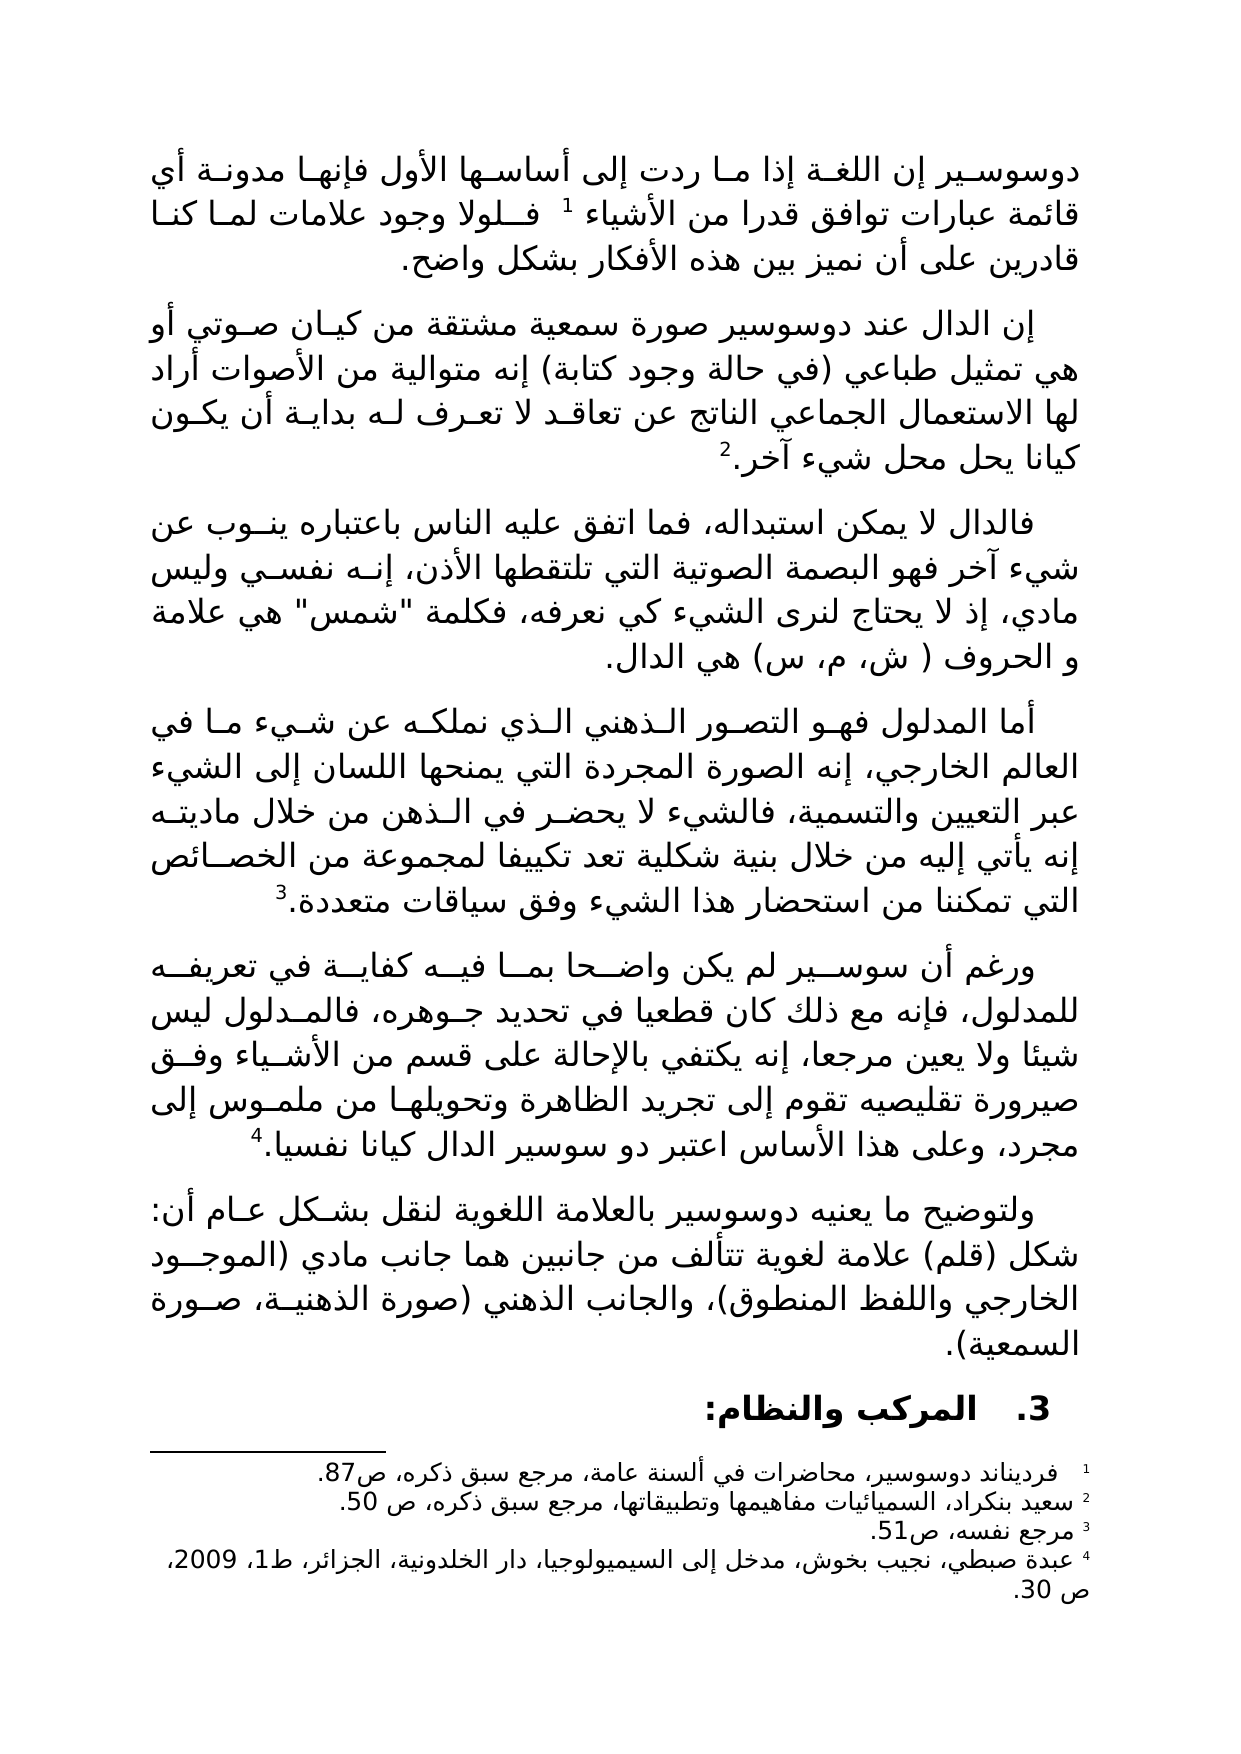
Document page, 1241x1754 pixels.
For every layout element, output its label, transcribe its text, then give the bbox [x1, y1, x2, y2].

text إن الدال عند دوسوسير صورة سمعية مشتقة من كيان صوتي أو هي تمثيل طباعي (في حالة وجود كتابة) إنه متوالية من الأصوات أراد لها الاستعمال الجماعي الناتج عن تعاقد لا تعرف له بداية أن يكون كيانا يحل محل شيء آخر. [150, 304, 1080, 477]
text أما المدلول فهو التصور الذهني الذي نملكه عن شيء ما في العالم الخارجي، إنه الصورة المجردة التي يمنحها اللسان إلى الشيء عبر التعيين والتسمية، فالشيء لا يحضر في الذهن من خلال ماديته إنه يأتي إليه من خلال بنية شكلية تعد تكييفا لمجموعة من الخصائص التي تمكننا من استحضار هذا الشيء وفق سياقات متعددة. [150, 703, 1080, 920]
text فالدال لا يمكن استبداله، فما اتفق عليه الناس باعتباره ينوب عن شيء آخر فهو البصمة الصوتية التي تلتقطها الأذن، إنه نفسي وليس مادي، إذ لا يحتاج لنرى الشيء كي نعرفه، فكلمة "شمس" هي علامة و الحروف ( ش، م، س) هي الدال. [150, 504, 1080, 676]
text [150, 150, 1080, 278]
text ولتوضيح ما يعنيه دوسوسير بالعلامة اللغوية لنقل بشكل عام أن: شكل (قلم) علامة لغوية تتألف من جانبين هما جانب مادي (الموجود الخارجي واللفظ المنطوق)، والجانب الذهني (صورة الذهنية، صورة السمعية). [150, 1190, 1080, 1363]
list المركب والنظام: [150, 1389, 1015, 1428]
text ورغم أن سوسير لم يكن واضحا بما فيه كفاية في تعريفه للمدلول، فإنه مع ذلك كان قطعيا في تحديد جوهره، فالمدلول ليس شيئا ولا يعين مرجعا، إنه يكتفي بالإحالة على قسم من الأشياء وفق صيرورة تقليصيه تقوم إلى تجريد الظاهرة وتحويلها من ملموس إلى مجرد، وعلى هذا الأساس اعتبر دو سوسير الدال كيانا نفسيا. [150, 947, 1080, 1164]
